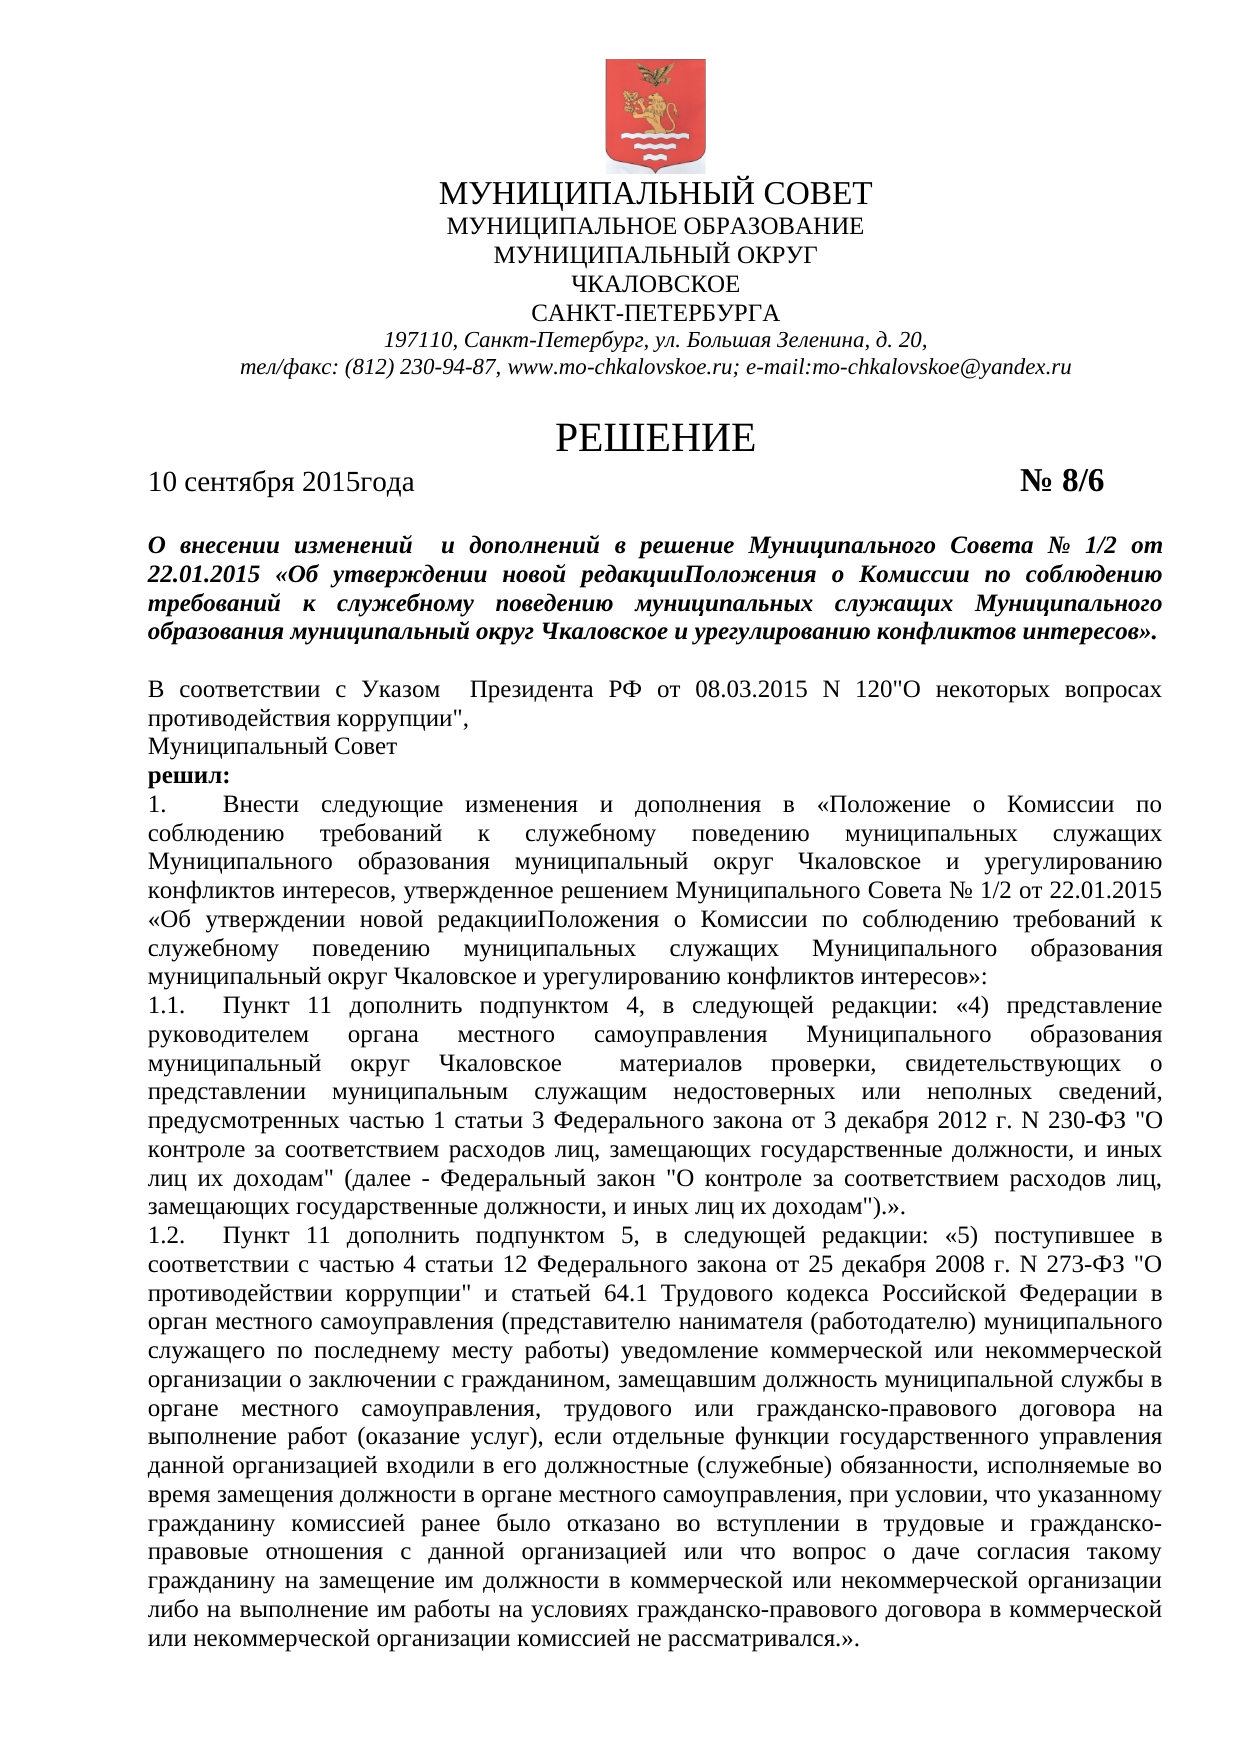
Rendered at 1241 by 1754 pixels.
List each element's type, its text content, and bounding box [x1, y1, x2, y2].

text 197110, Санкт-Петербург, ул. Большая Зеленина, д. 20, [148, 326, 1164, 353]
list Внести следующие изменения и дополнения в «Положение о Комиссии по соблюдению требований к служебному поведению муниципальных служащих Муниципального образования муниципальный округ Чкаловское и урегулированию конфликтов интересов, утвержденное решением Муниципального Совета № 1/2 от 22.01.2015 «Об утверждении новой редакцииПоложения о Комиссии по соблюдению требований к служебному поведению муниципальных служащих Муниципального образования муниципальный округ Чкаловское и урегулированию конфликтов интересов»: [148, 789, 1163, 990]
text МУНИЦИПАЛЬНЫЙ СОВЕТ [148, 173, 1163, 211]
text Муниципальный Совет [148, 731, 1163, 760]
text решил: [148, 760, 1163, 789]
list Пункт 11 дополнить подпунктом 5, в следующей редакции: «5) поступившее в соответствии с частью 4 статьи 12 Федерального закона от 25 декабря 2008 г. N 273-ФЗ "О противодействии коррупции" и статьей 64.1 Трудового кодекса Российской Федерации в орган местного самоуправления (представителю нанимателя (работодателю) муниципального служащего по последнему месту работы) уведомление коммерческой или некоммерческой организации о заключении с гражданином, замещавшим должность муниципальной службы в органе местного самоуправления, трудового или гражданско-правового договора на выполнение работ (оказание услуг), если отдельные функции государственного управления данной организацией входили в его должностные (служебные) обязанности, исполняемые во время замещения должности в органе местного самоуправления, при условии, что указанному гражданину комиссией ранее было отказано во вступлении в трудовые и гражданско-правовые отношения с данной организацией или что вопрос о даче согласия такому гражданину на замещение им должности в коммерческой или некоммерческой организации либо на выполнение им работы на условиях гражданско-правового договора в коммерческой или некоммерческой организации комиссией не рассматривался.». [148, 1220, 1163, 1651]
text МУНИЦИПАЛЬНЫЙ ОКРУГ [148, 240, 1163, 269]
text В соответствии с Указом Президента РФ от 08.03.2015 N 120"О некоторых вопросах противодействия коррупции", [148, 674, 1163, 731]
text ЧКАЛОВСКОЕ [148, 269, 1163, 298]
text САНКТ-ПЕТЕРБУРГА [148, 298, 1163, 326]
list Пункт 11 дополнить подпунктом 4, в следующей редакции: «4) представление руководителем органа местного самоуправления Муниципального образования муниципальный округ Чкаловское материалов проверки, свидетельствующих о представлении муниципальным служащим недостоверных или неполных сведений, предусмотренных частью 1 статьи 3 Федерального закона от 3 декабря 2012 г. N 230-ФЗ "О контроле за соответствием расходов лиц, замещающих государственные должности, и иных лиц их доходам" (далее - Федеральный закон "О контроле за соответствием расходов лиц, замещающих государственные должности, и иных лиц их доходам").». [148, 990, 1163, 1220]
picture [605, 59, 706, 174]
subtitle 10 сентября 2015года № 8/6 [148, 461, 1163, 499]
subtitle О внесении изменений и дополнений в решение Муниципального Совета № 1/2 от 22.01.2015 «Об утверждении новой редакцииПоложения о Комиссии по соблюдению требований к служебному поведению муниципальных служащих Муниципального образования муниципальный округ Чкаловское и урегулированию конфликтов интересов». [148, 530, 1163, 645]
text РЕШЕНИЕ [148, 413, 1163, 461]
text тел/факс: (812) 230-94-87, www.mo-chkalovskoe.ru; e-mail:mo-chkalovskoe@yandex.ru [148, 353, 1164, 379]
text МУНИЦИПАЛЬНОЕ ОБРАЗОВАНИЕ [148, 211, 1163, 240]
